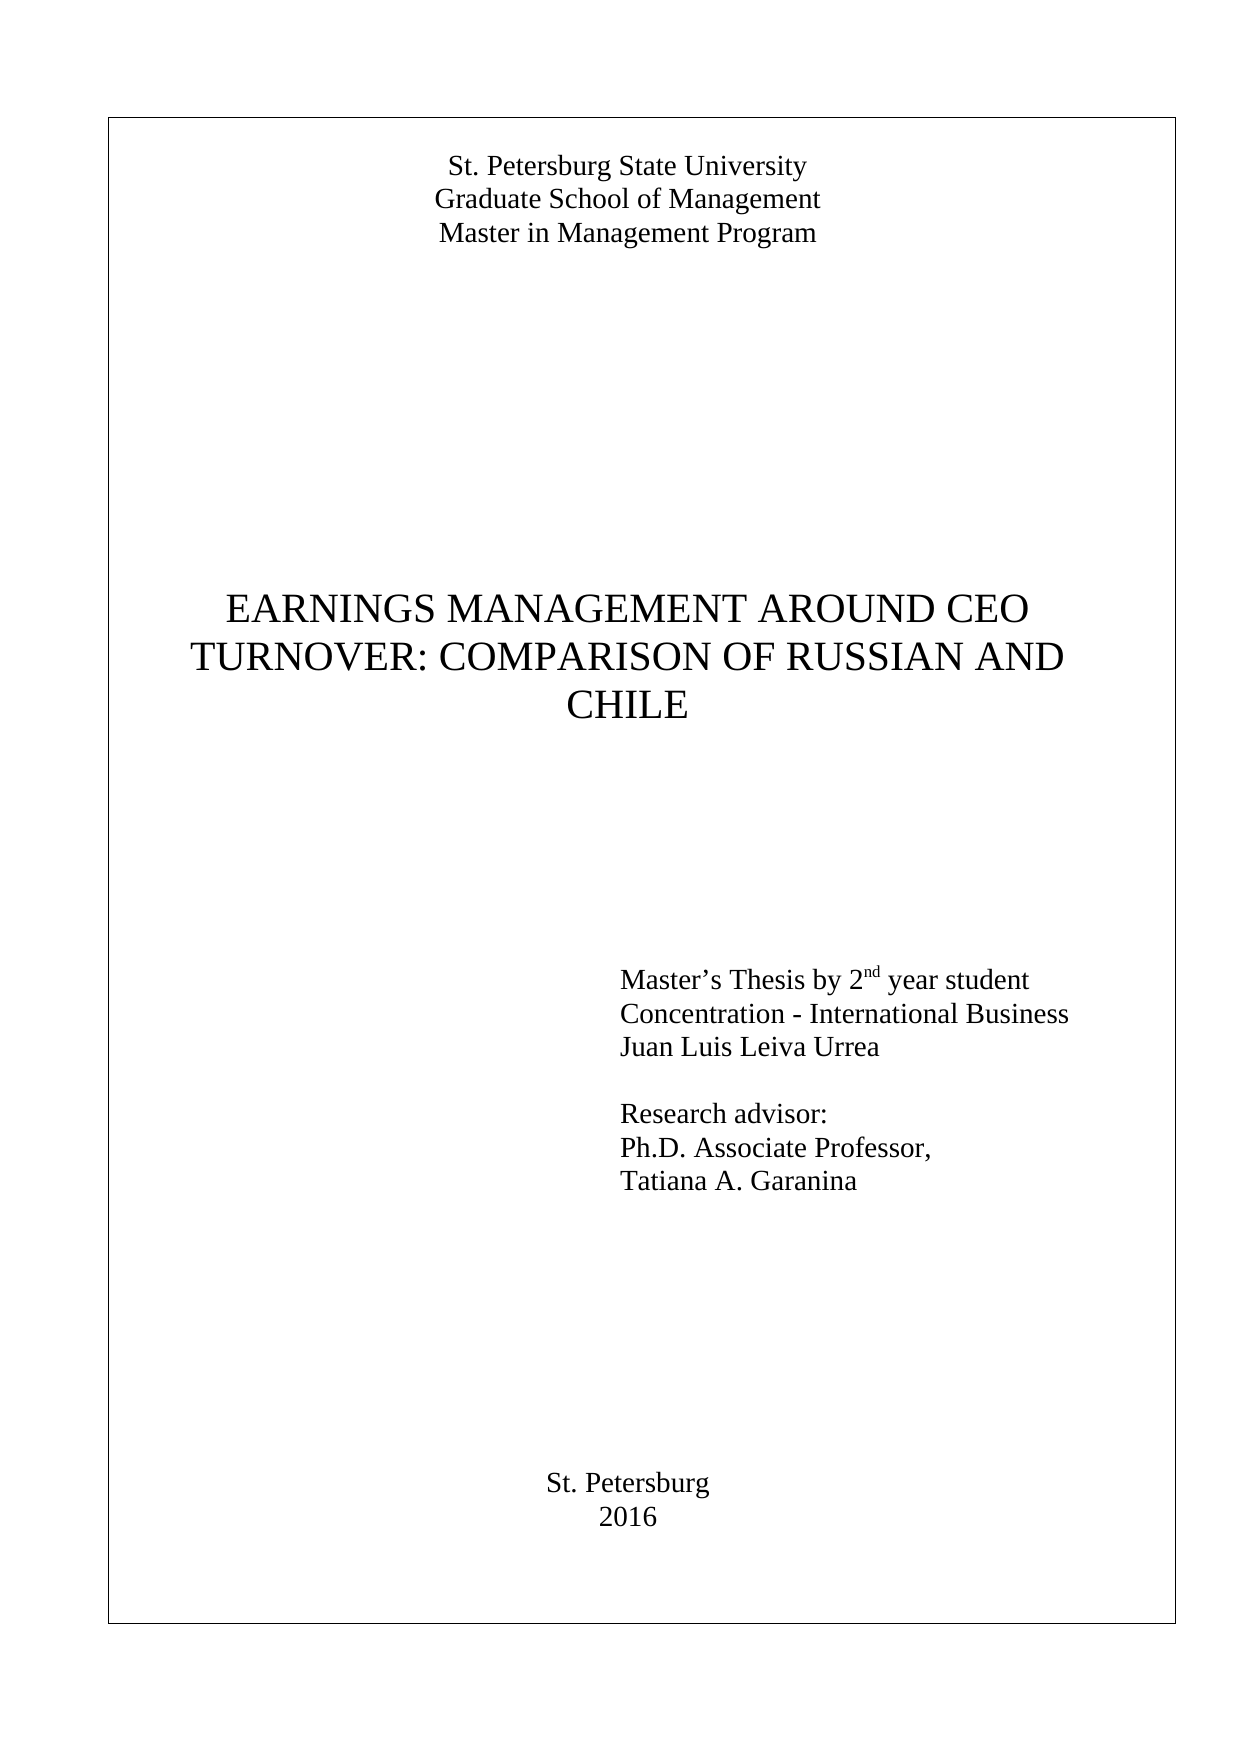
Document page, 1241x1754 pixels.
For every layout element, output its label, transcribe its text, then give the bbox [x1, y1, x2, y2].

text Juan Luis Leiva Urrea [620, 1029, 1078, 1063]
text 2016 [177, 1499, 1078, 1532]
text Concentration - International Business [620, 996, 1078, 1029]
text St. Petersburg [177, 1465, 1078, 1499]
text Tatiana A. Garanina [620, 1163, 1078, 1197]
text EARNINGS MANAGEMENT AROUND CEO TURNOVER: COMPARISON OF RUSSIAN AND CHILE [177, 584, 1078, 727]
text Graduate School of Management [177, 181, 1078, 215]
text Research advisor: [620, 1096, 1078, 1130]
text Master’s Thesis by 2nd year student [620, 962, 1078, 996]
text Ph.D. Associate Professor, [620, 1130, 1078, 1163]
text Master in Management Program [177, 215, 1078, 248]
text St. Petersburg State University [177, 148, 1078, 181]
